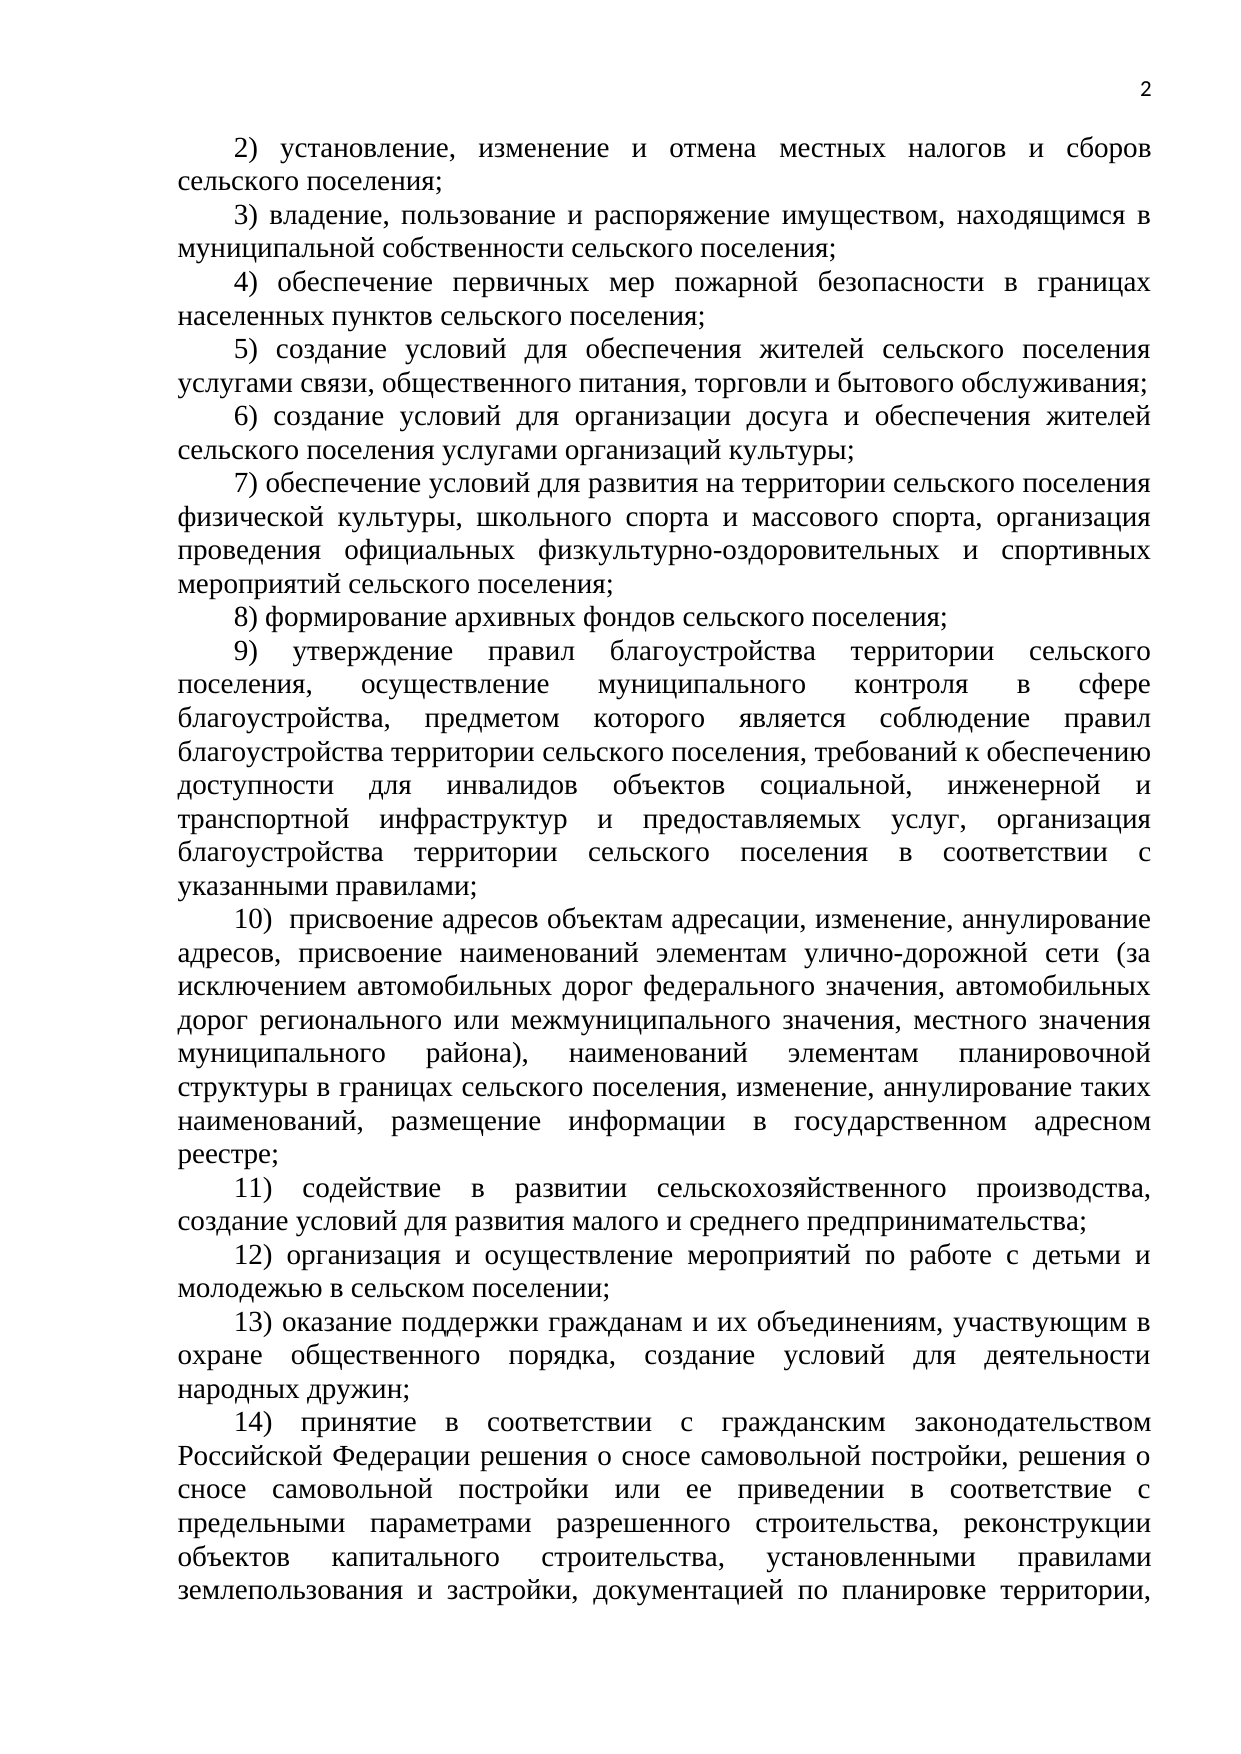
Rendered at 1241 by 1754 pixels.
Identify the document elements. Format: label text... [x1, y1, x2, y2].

text 8) формирование архивных фондов сельского поселения; [177, 599, 1152, 633]
text 6) создание условий для организации досуга и обеспечения жителей сельского поселения услугами организаций культуры; [177, 398, 1152, 465]
text 11) содействие в развитии сельскохозяйственного производства, создание условий для развития малого и среднего предпринимательства; [177, 1170, 1152, 1237]
text 5) создание условий для обеспечения жителей сельского поселения услугами связи, общественного питания, торговли и бытового обслуживания; [177, 331, 1152, 398]
text 10) присвоение адресов объектам адресации, изменение, аннулирование адресов, присвоение наименований элементам улично-дорожной сети (за исключением автомобильных дорог федерального значения, автомобильных дорог регионального или межмуниципального значения, местного значения муниципального района), наименований элементам планировочной структуры в границах сельского поселения, изменение, аннулирование таких наименований, размещение информации в государственном адресном реестре; [177, 901, 1152, 1170]
text 7) обеспечение условий для развития на территории сельского поселения физической культуры, школьного спорта и массового спорта, организация проведения официальных физкультурно-оздоровительных и спортивных мероприятий сельского поселения; [177, 465, 1152, 599]
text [177, 1404, 1152, 1606]
text 2) установление, изменение и отмена местных налогов и сборов сельского поселения; [177, 130, 1152, 197]
text 3) владение, пользование и распоряжение имуществом, находящимся в муниципальной собственности сельского поселения; [177, 197, 1152, 264]
text 4) обеспечение первичных мер пожарной безопасности в границах населенных пунктов сельского поселения; [177, 264, 1152, 331]
text 9) утверждение правил благоустройства территории сельского поселения, осуществление муниципального контроля в сфере благоустройства, предметом которого является соблюдение правил благоустройства территории сельского поселения, требований к обеспечению доступности для инвалидов объектов социальной, инженерной и транспортной инфраструктур и предоставляемых услуг, организация благоустройства территории сельского поселения в соответствии с указанными правилами; [177, 633, 1152, 901]
text 13) оказание поддержки гражданам и их объединениям, участвующим в охране общественного порядка, создание условий для деятельности народных дружин; [177, 1304, 1152, 1404]
text 12) организация и осуществление мероприятий по работе с детьми и молодежью в сельском поселении; [177, 1237, 1152, 1304]
